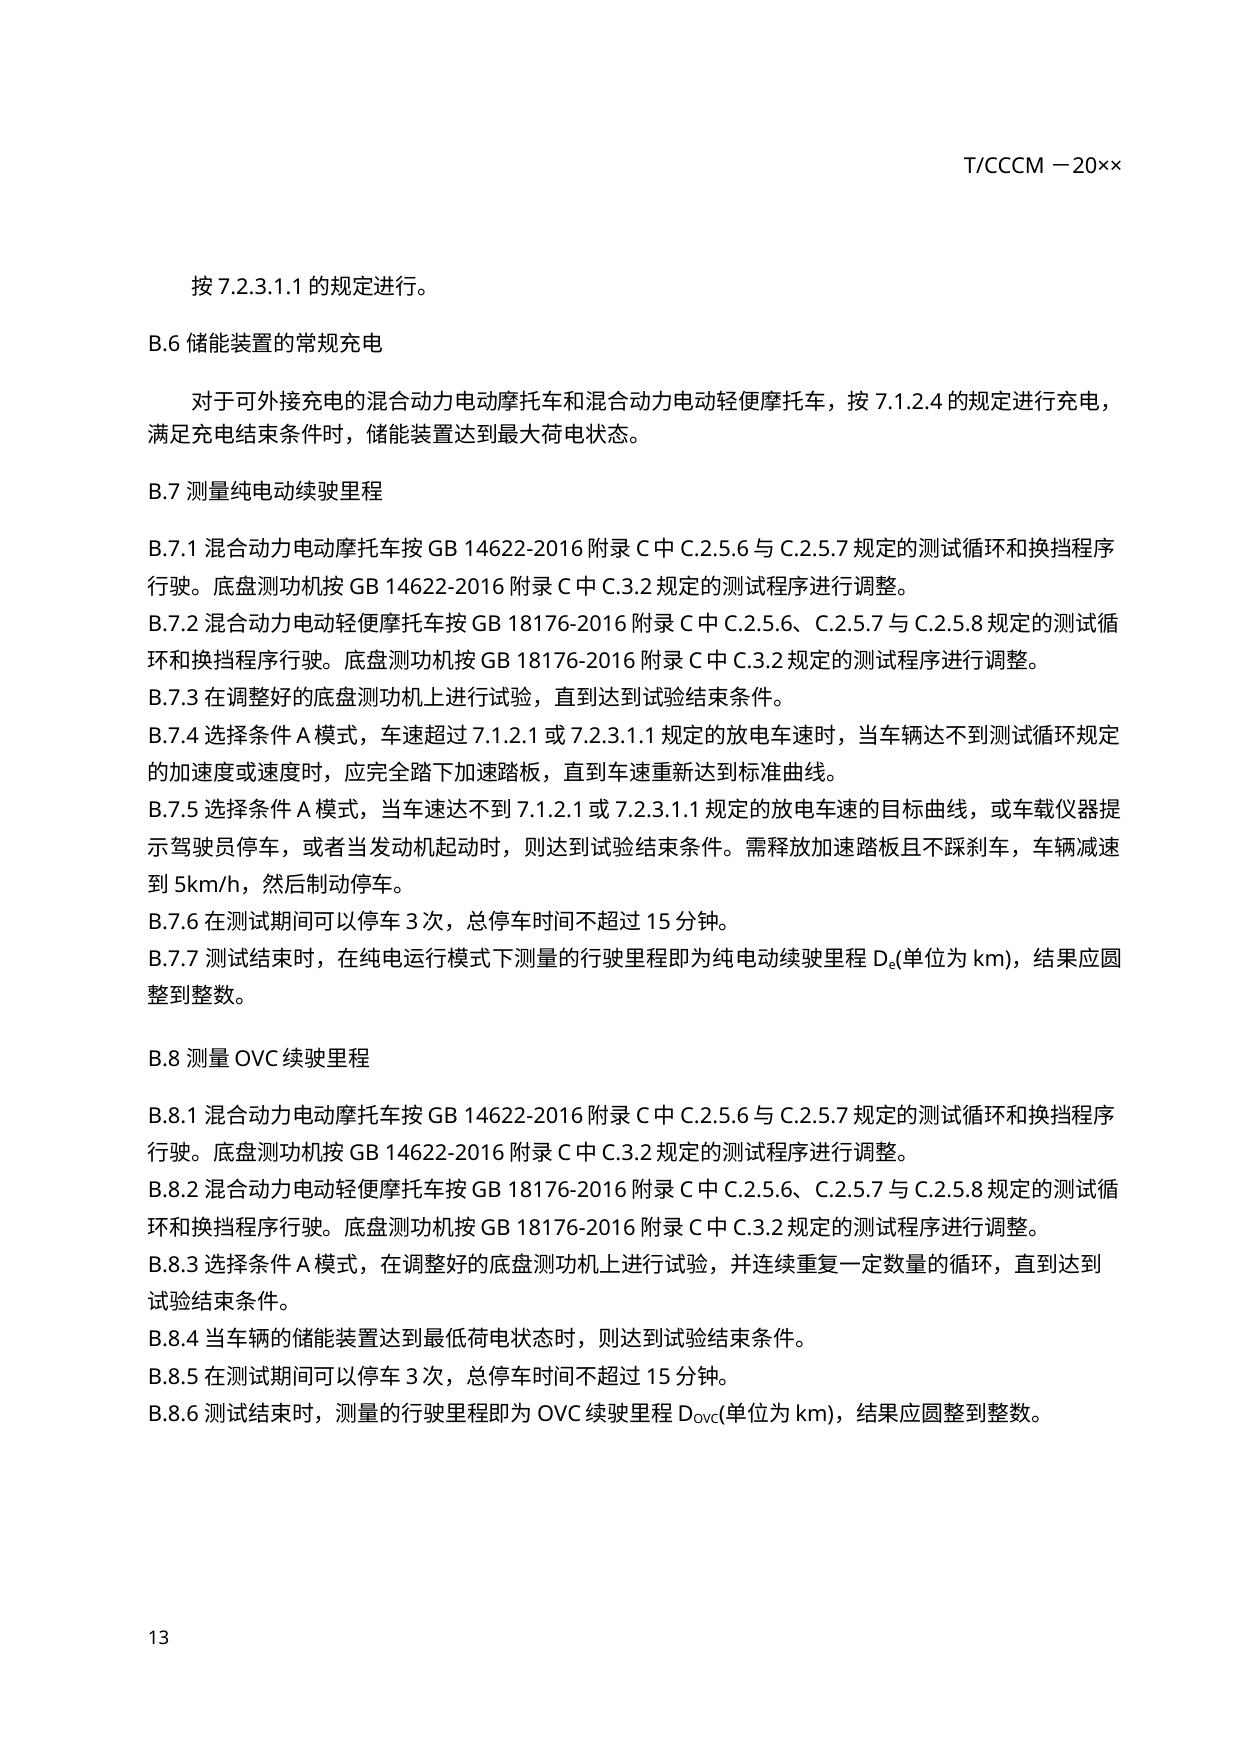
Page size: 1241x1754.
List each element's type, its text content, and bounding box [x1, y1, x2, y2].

text B.8.1 混合动力电动摩托车按GB 14622-2016附录C中C.2.5.6与C.2.5.7规定的测试循环和换挡程序行驶。底盘测功机按GB 14622-2016附录C中C.3.2规定的测试程序进行调整。 [148, 1098, 1122, 1167]
list B.7 测量纯电动续驶里程 [148, 474, 1122, 506]
text B.8.4 当车辆的储能装置达到最低荷电状态时，则达到试验结束条件。 [148, 1321, 1122, 1354]
text B.7.2 混合动力电动轻便摩托车按GB 18176-2016附录C中C.2.5.6、C.2.5.7与C.2.5.8规定的测试循环和换挡程序行驶。底盘测功机按GB 18176-2016附录C中C.3.2规定的测试程序进行调整。 [148, 606, 1122, 675]
text 按7.2.3.1.1的规定进行。 [148, 269, 1122, 301]
text B.8.5 在测试期间可以停车3次，总停车时间不超过15分钟。 [148, 1358, 1122, 1391]
text B.8.3 选择条件A模式，在调整好的底盘测功机上进行试验，并连续重复一定数量的循环，直到达到试验结束条件。 [148, 1247, 1122, 1316]
list B.8 测量OVC续驶里程 [148, 1040, 1122, 1073]
text B.7.3 在调整好的底盘测功机上进行试验，直到达到试验结束条件。 [148, 680, 1122, 713]
text B.7.5 选择条件A模式，当车速达不到7.1.2.1或7.2.3.1.1规定的放电车速的目标曲线，或车载仪器提示驾驶员停车，或者当发动机起动时，则达到试验结束条件。需释放加速踏板且不踩刹车，车辆减速到，然后制动停车。 [148, 792, 1122, 899]
text B.7.1 混合动力电动摩托车按GB 14622-2016附录C中C.2.5.6与C.2.5.7规定的测试循环和换挡程序行驶。底盘测功机按GB 14622-2016附录C中C.3.2规定的测试程序进行调整。 [148, 531, 1122, 601]
text B.8.6 测试结束时，测量的行驶里程即为OVC续驶里程DOVC(单位为km)，结果应圆整到整数。 [148, 1396, 1122, 1428]
text B.8.2 混合动力电动轻便摩托车按GB 18176-2016附录C中C.2.5.6、C.2.5.7与C.2.5.8规定的测试循环和换挡程序行驶。底盘测功机按GB 18176-2016附录C中C.3.2规定的测试程序进行调整。 [148, 1172, 1122, 1242]
text B.7.7 测试结束时，在纯电运行模式下测量的行驶里程即为纯电动续驶里程De(单位为km)，结果应圆整到整数。 [148, 941, 1122, 1011]
text B.7.6 在测试期间可以停车3次，总停车时间不超过15分钟。 [148, 903, 1122, 936]
list B.6 储能装置的常规充电 [148, 326, 1122, 359]
text B.7.4 选择条件A模式，车速超过7.1.2.1或7.2.3.1.1规定的放电车速时，当车辆达不到测试循环规定的加速度或速度时，应完全踏下加速踏板，直到车速重新达到标准曲线。 [148, 717, 1122, 787]
text 对于可外接充电的混合动力电动摩托车和混合动力电动轻便摩托车，按7.1.2.4的规定进行充电，满足充电结束条件时，储能装置达到最大荷电状态。 [148, 384, 1122, 449]
